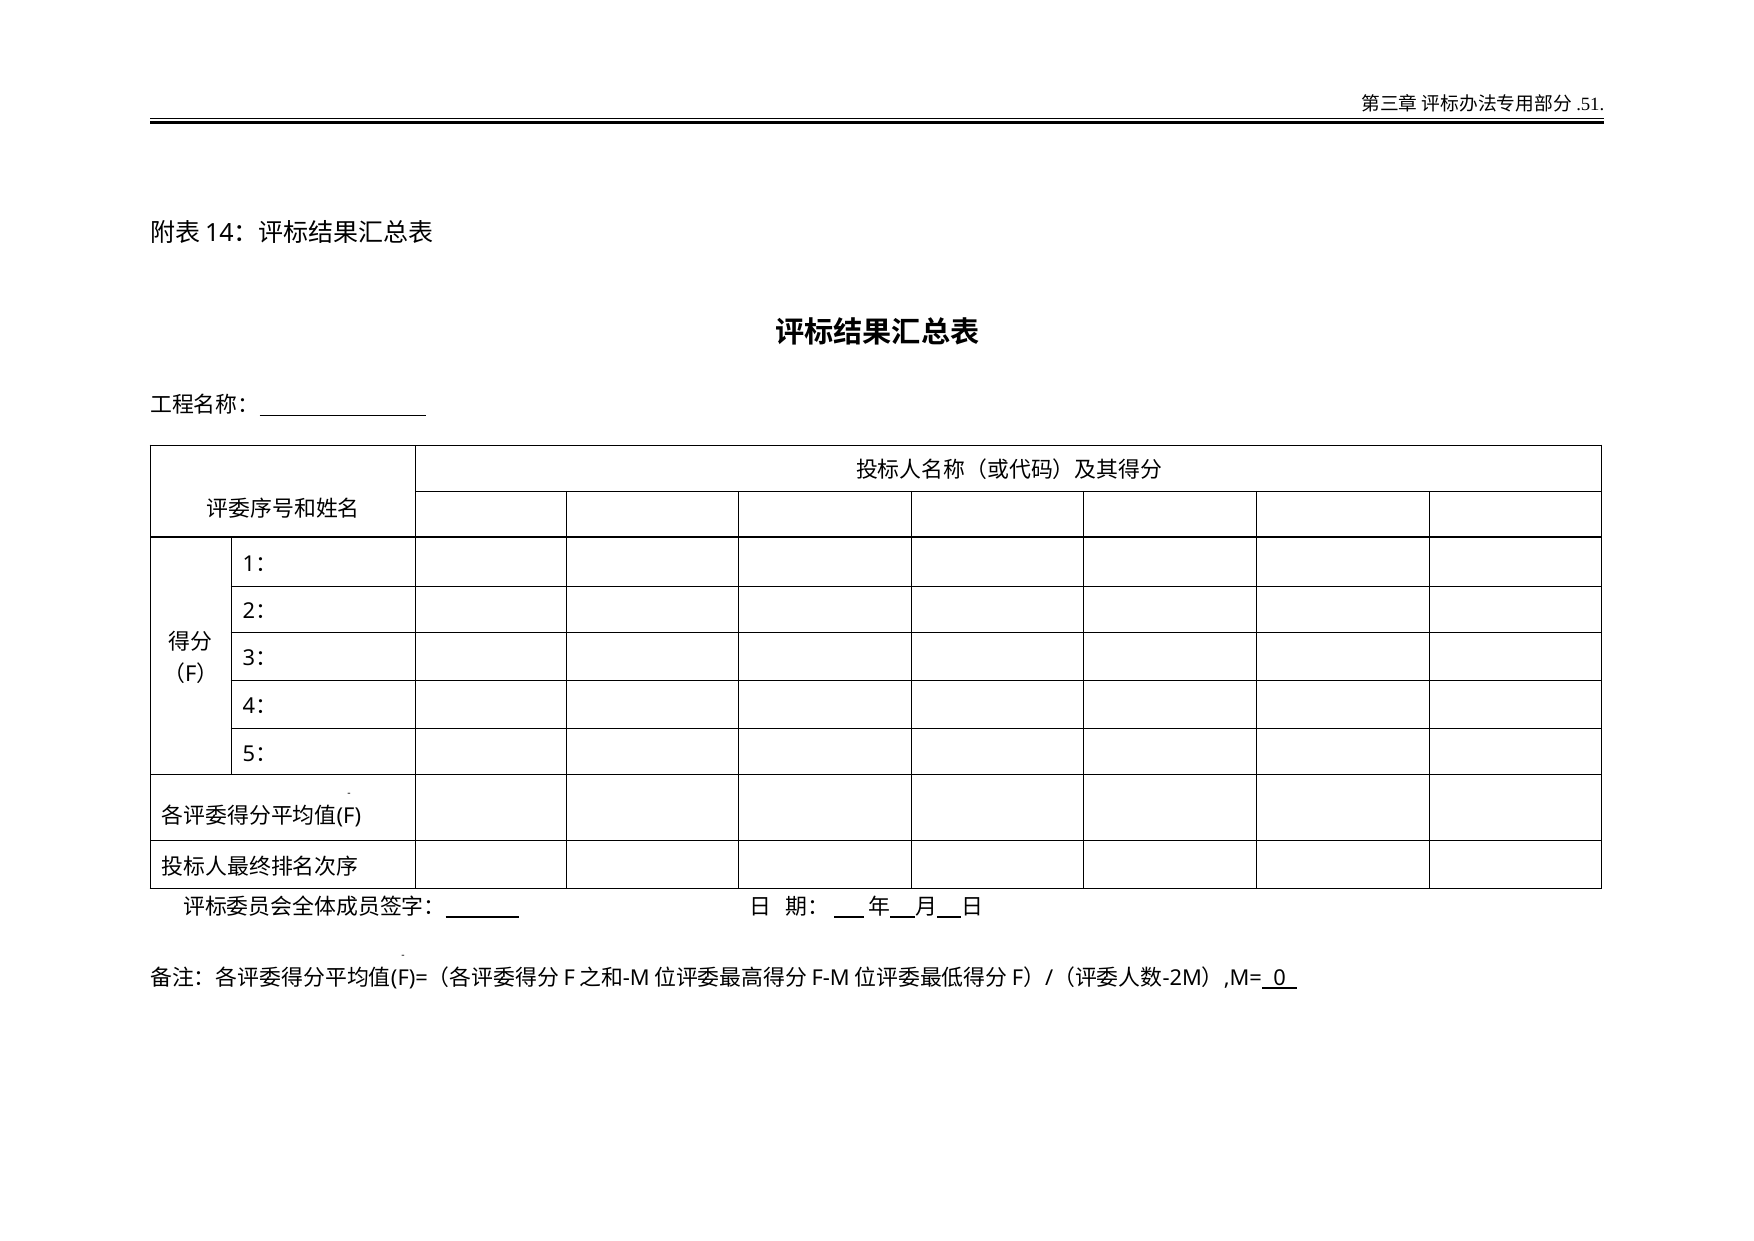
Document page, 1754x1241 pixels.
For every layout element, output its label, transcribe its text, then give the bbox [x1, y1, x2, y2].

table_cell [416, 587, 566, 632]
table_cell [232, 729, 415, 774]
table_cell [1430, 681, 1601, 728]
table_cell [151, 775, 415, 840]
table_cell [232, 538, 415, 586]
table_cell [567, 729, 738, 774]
text 备注：各评委得分平均值()=（各评委得分F之和-M位评委最高得分F-M位评委最低得分F）/（评委人数-2M）,M= 0 [150, 937, 1604, 1002]
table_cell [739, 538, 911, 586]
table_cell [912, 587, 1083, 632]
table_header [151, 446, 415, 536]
text 评标委员会全体成员签字： 日 期： 年 月 日 [150, 889, 1604, 921]
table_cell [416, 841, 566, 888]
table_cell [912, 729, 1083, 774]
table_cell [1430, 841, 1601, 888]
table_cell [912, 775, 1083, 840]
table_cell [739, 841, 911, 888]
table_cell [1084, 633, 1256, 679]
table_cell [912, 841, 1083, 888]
text 附表14：评标结果汇总表 [150, 198, 1604, 263]
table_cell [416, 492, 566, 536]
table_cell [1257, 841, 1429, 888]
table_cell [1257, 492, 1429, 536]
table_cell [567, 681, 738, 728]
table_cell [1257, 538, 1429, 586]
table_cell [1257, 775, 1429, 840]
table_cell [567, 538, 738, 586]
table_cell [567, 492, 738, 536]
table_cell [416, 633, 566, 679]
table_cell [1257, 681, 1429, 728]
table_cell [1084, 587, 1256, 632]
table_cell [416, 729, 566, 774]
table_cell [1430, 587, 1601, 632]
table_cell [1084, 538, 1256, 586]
text 评标结果汇总表 [150, 297, 1604, 362]
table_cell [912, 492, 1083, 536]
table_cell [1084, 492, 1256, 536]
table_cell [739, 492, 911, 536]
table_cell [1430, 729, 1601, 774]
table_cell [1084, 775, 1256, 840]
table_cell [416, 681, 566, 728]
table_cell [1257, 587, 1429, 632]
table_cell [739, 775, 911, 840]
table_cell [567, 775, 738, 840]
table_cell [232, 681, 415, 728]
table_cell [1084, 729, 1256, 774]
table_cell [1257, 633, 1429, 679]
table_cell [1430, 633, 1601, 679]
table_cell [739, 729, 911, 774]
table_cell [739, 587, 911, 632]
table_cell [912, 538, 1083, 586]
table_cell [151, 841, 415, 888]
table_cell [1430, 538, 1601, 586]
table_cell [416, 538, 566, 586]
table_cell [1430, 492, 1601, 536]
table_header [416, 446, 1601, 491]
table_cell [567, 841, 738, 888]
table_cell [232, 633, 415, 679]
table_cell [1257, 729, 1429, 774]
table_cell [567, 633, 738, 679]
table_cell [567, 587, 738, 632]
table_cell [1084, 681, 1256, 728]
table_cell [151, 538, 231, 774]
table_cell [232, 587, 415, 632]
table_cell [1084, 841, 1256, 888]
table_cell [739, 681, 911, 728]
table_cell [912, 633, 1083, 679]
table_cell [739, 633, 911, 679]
text 工程名称： [150, 387, 1604, 419]
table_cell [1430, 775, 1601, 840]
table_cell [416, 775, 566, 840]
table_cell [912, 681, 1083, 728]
